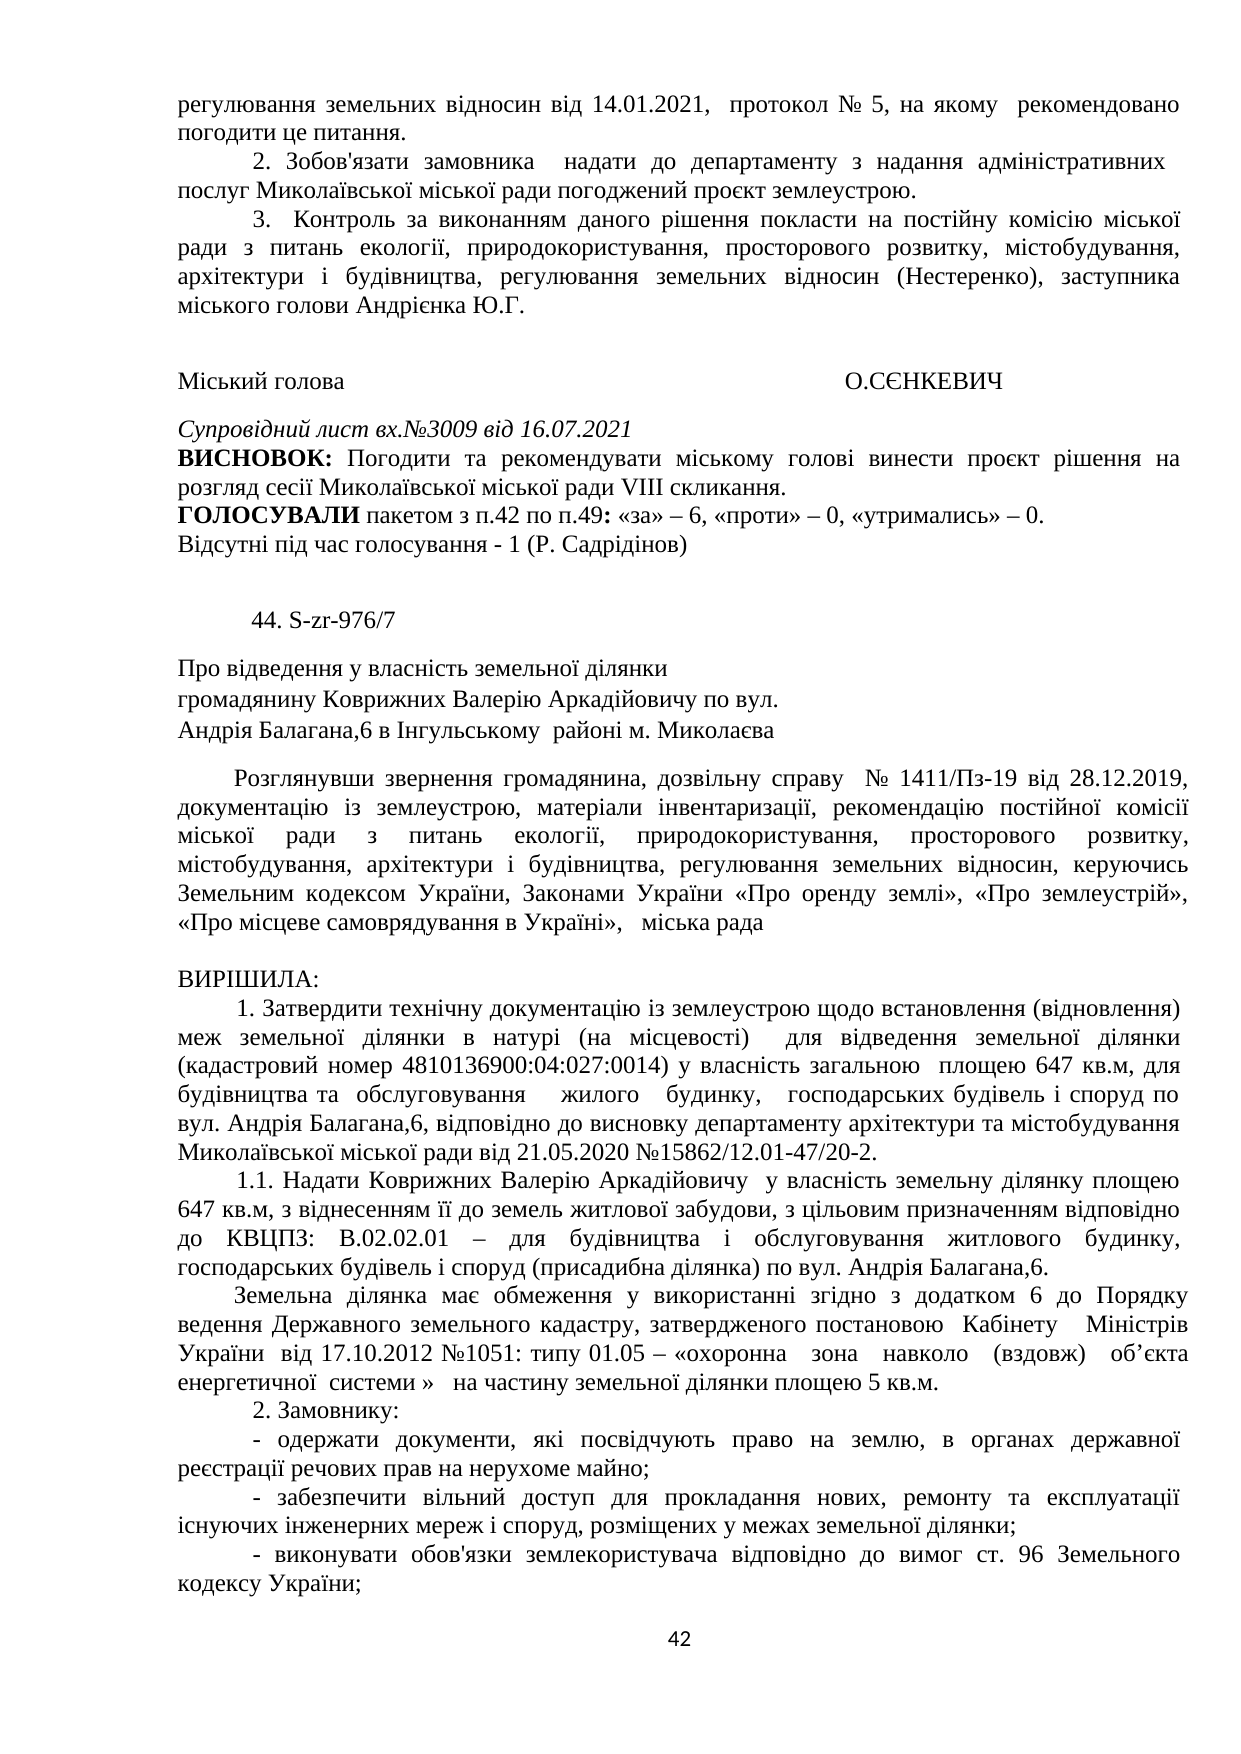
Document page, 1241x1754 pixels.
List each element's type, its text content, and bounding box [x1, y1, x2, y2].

text Про відведення у власність земельної ділянки громадянину Коврижних Валерію Аркадійовичу по вул. Андрія Балагана,6 в Інгульському районі м. Миколаєва [177, 653, 797, 744]
text 1.1. Надати Коврижних Валерію Аркадійовичу у власність земельну ділянку площею 647 кв.м, з віднесенням її до земель житлової забудови, з цільовим призначенням відповідно до КВЦПЗ: В.02.02.01 – для будівництва і обслуговування житлового будинку, господарських будівель і споруд (присадибна ділянка) по вул. Андрія Балагана,6. [177, 1166, 1181, 1281]
text Супровідний лист вх.№3009 від 16.07.2021 [177, 414, 1181, 443]
text 44. S-zr-976/7 [177, 606, 1181, 634]
text 1. Затвердити технічну документацію із землеустрою щодо встановлення (відновлення) меж земельної ділянки в натурі (на місцевості) для відведення земельної ділянки (кадастровий номер 4810136900:04:027:0014) у власність загальною площею 647 кв.м, для будівництва та обслуговування жилого будинку, господарських будівель і споруд по вул. Андрія Балагана,6, відповідно до висновку департаменту архітектури та містобудування Миколаївської міської ради від 21.05.2020 №15862/12.01-47/20-2. [177, 993, 1181, 1166]
text - одержати документи, які посвідчують право на землю, в органах державної реєстрації речових прав на нерухоме майно; [177, 1424, 1181, 1482]
text - виконувати обов'язки землекористувача відповідно до вимог ст. 96 Земельного кодексу України; [177, 1539, 1181, 1597]
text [177, 89, 1181, 146]
text Міський голова О.СЄНКЕВИЧ [177, 366, 1181, 395]
text Розглянувши звернення громадянина, дозвільну справу № 1411/Пз-19 від 28.12.2019, документацію із землеустрою, матеріали інвентаризації, рекомендацію постійної комісії міської ради з питань екології, природокористування, просторового розвитку, містобудування, архітектури і будівництва, регулювання земельних відносин, керуючись Земельним кодексом України, Законами України «Про оренду землі», «Про землеустрій», «Про місцеве самоврядування в Україні», міська рада [177, 763, 1189, 936]
text Земельна ділянка має обмеження у використанні згідно з додатком 6 до Порядку ведення Державного земельного кадастру, затвердженого постановою Кабінету Міністрів України від 17.10.2012 №1051: типу 01.05 – «охоронна зона навколо (вздовж) об’єкта енергетичної системи » на частину земельної ділянки площею 5 кв.м. [177, 1281, 1189, 1396]
text 2. Зобов'язати замовника надати до департаменту з надання адміністративних послуг Миколаївської міської ради погоджений проєкт землеустрою. [177, 146, 1167, 204]
text 3. Контроль за виконанням даного рішення покласти на постійну комісію міської ради з питань екології, природокористування, просторового розвитку, містобудування, архітектури і будівництва, регулювання земельних відносин (Нестеренко), заступника міського голови Андрієнка Ю.Г. [177, 204, 1181, 319]
text 2. Замовнику: [177, 1396, 1181, 1424]
text ВИСНОВОК: Погодити та рекомендувати міському голові винести проєкт рішення на розгляд сесії Миколаївської міської ради VIII скликання. [177, 443, 1181, 500]
text ВИРІШИЛА: [177, 964, 1189, 993]
text - забезпечити вільний доступ для прокладання нових, ремонту та експлуатації існуючих інженерних мереж і споруд, розміщених у межах земельної ділянки; [177, 1482, 1181, 1539]
text ГОЛОСУВАЛИ пакетом з п.42 по п.49: «за» – 6, «проти» – 0, «утримались» – 0. [177, 500, 1181, 529]
text Відсутні під час голосування - 1 (Р. Садрідінов) [177, 529, 1181, 558]
